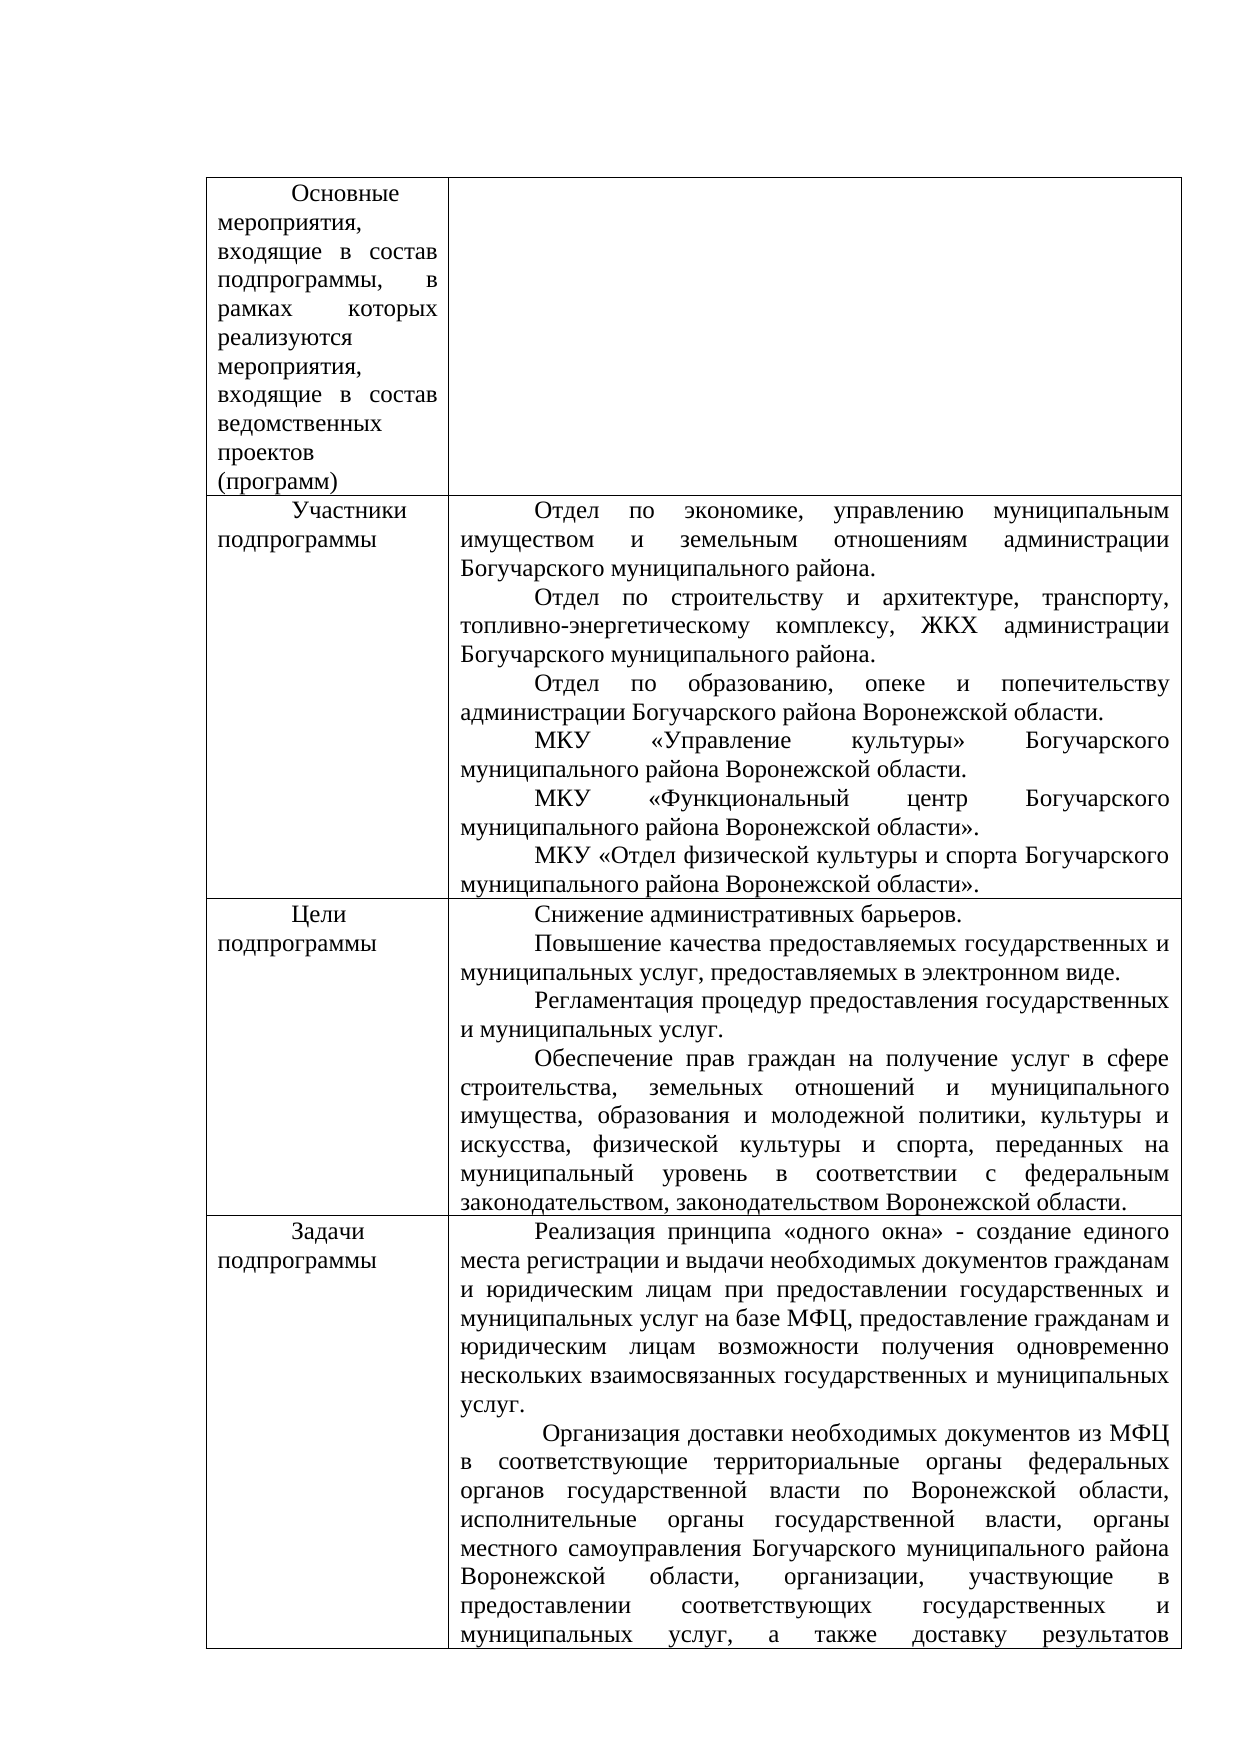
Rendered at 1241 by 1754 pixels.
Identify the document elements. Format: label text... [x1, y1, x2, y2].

table_cell [449, 178, 1181, 494]
table_cell Отдел по экономике, управлению муниципальным имуществом и земельным отношениям администрации Богучарского муниципального района. Отдел по строительству и архитектуре, транспорту, топливно-энергетическому комплексу, ЖКХ администрации Богучарского муниципального района. Отдел по образованию, опеке и попечительству администрации Богучарского района Воронежской области. МКУ «Управление культуры» Богучарского муниципального района Воронежской области. МКУ «Функциональный центр Богучарского муниципального района Воронежской области». МКУ «Отдел физической культуры и спорта Богучарского муниципального района Воронежской области». [449, 496, 1181, 898]
table_cell Цели подпрограммы [207, 899, 448, 1215]
table_cell Участники подпрограммы [207, 496, 448, 898]
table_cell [449, 1216, 1181, 1648]
table_cell Снижение административных барьеров. Повышение качества предоставляемых государственных и муниципальных услуг, предоставляемых в электронном виде. Регламентация процедур предоставления государственных и муниципальных услуг. Обеспечение прав граждан на получение услуг в сфере строительства, земельных отношений и муниципального имущества, образования и молодежной политики, культуры и искусства, физической культуры и спорта, переданных на муниципальный уровень в соответствии с федеральным законодательством, законодательством Воронежской области. [449, 899, 1181, 1215]
table_cell Задачи подпрограммы [207, 1216, 448, 1648]
